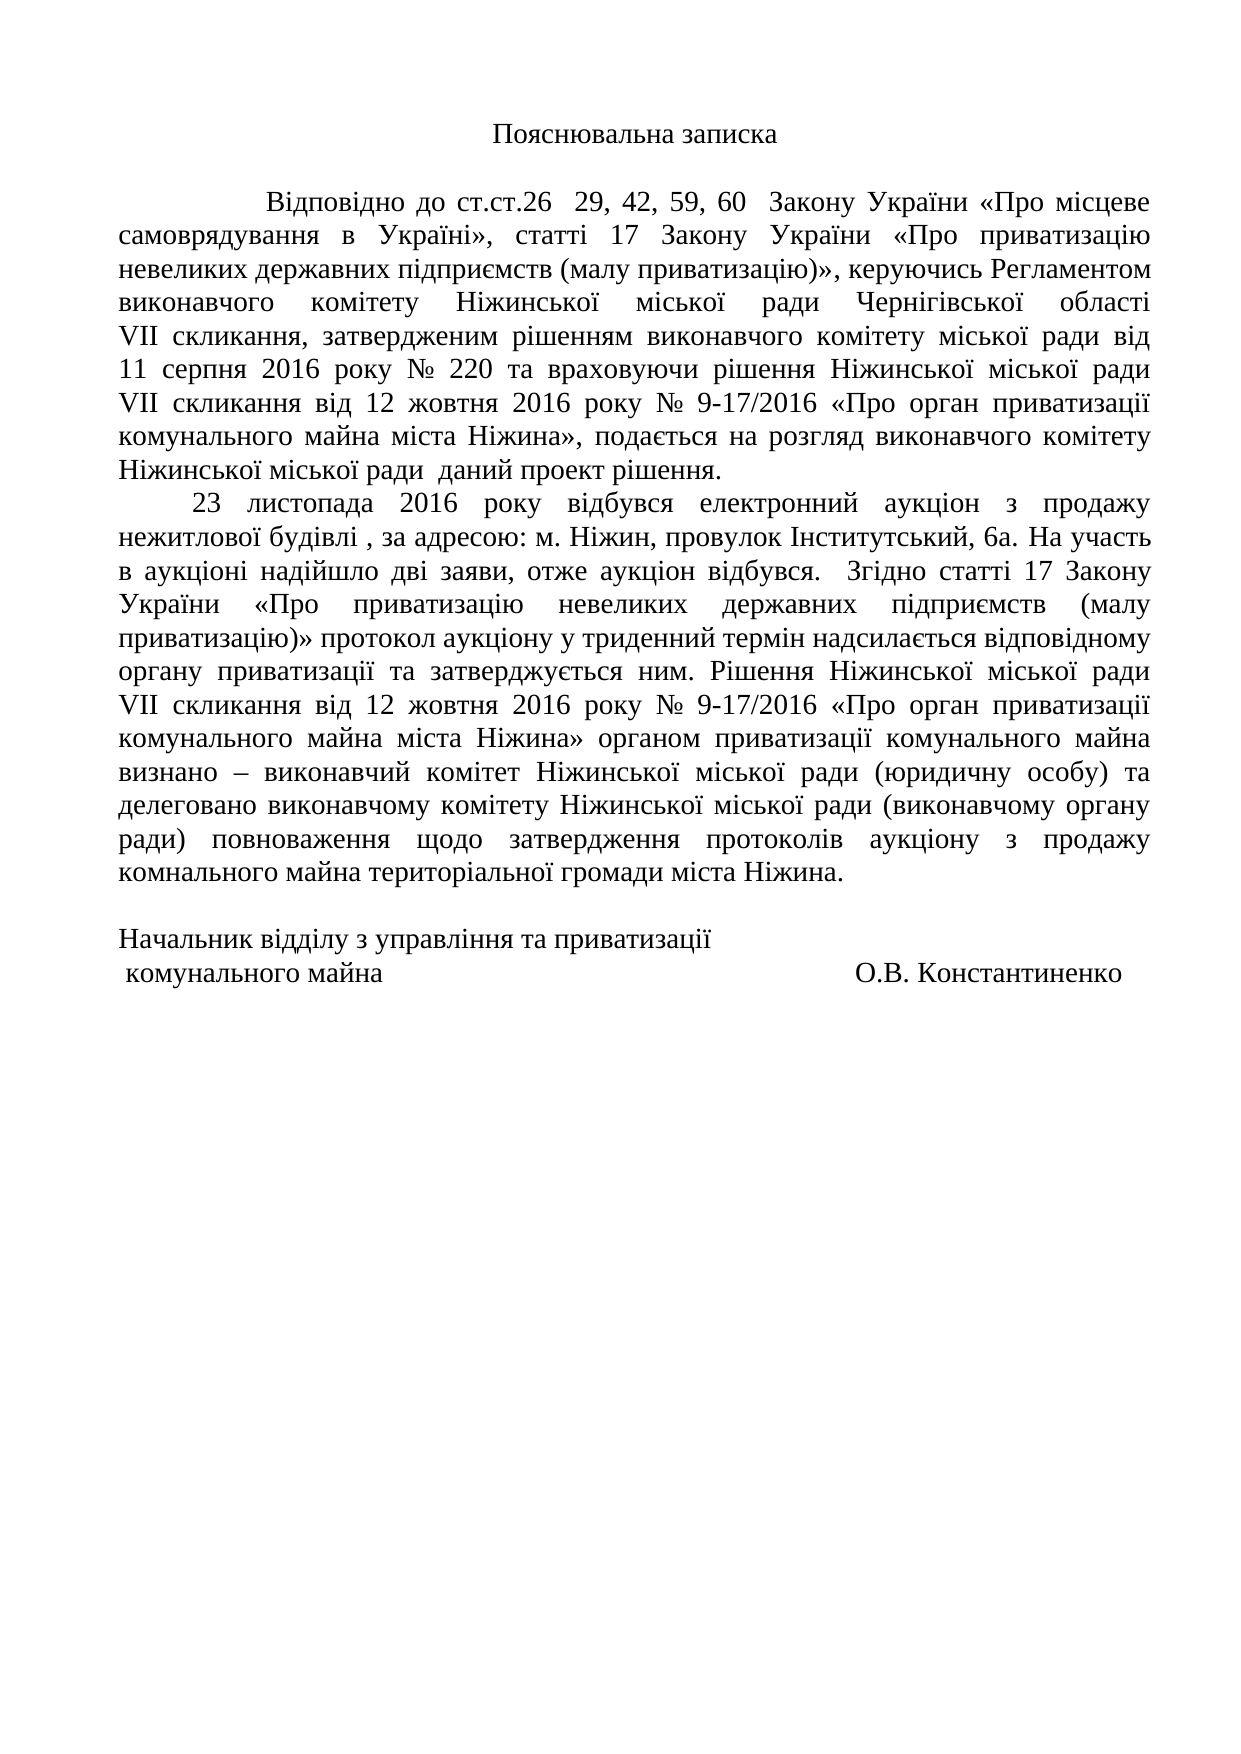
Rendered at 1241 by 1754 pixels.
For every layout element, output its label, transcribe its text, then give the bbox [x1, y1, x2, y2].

text Відповідно до ст.ст.26 29, 42, 59, 60 Закону України «Про місцеве самоврядування в Україні», статті 17 Закону України «Про приватизацію невеликих державних підприємств (малу приватизацію)», керуючись Регламентом виконавчого комітету Ніжинської міської ради Чернігівської області VІІ скликання, затвердженим рішенням виконавчого комітету міської ради від 11 серпня 2016 року № 220 та враховуючи рішення Ніжинської міської ради VII скликання від 12 жовтня 2016 року № 9-17/2016 «Про орган приватизації комунального майна міста Ніжина», подається на розгляд виконавчого комітету Ніжинської міської ради даний проект рішення. [118, 184, 1152, 486]
text комунального майна О.В. Константиненко [118, 955, 1152, 989]
text Начальник відділу з управління та приватизації [118, 922, 1152, 955]
text Пояснювальна записка [118, 117, 1152, 150]
text 23 листопада 2016 року відбувся електронний аукціон з продажу нежитлової будівлі , за адресою: м. Ніжин, провулок Інститутський, 6а. На участь в аукціоні надійшло дві заяви, отже аукціон відбувся. Згідно статті 17 Закону України «Про приватизацію невеликих державних підприємств (малу приватизацію)» протокол аукціону у триденний термін надсилається відповідному органу приватизації та затверджується ним. Рішення Ніжинської міської ради VII скликання від 12 жовтня 2016 року № 9-17/2016 «Про орган приватизації комунального майна міста Ніжина» органом приватизації комунального майна визнано – виконавчий комітет Ніжинської міської ради (юридичну особу) та делеговано виконавчому комітету Ніжинської міської ради (виконавчому органу ради) повноваження щодо затвердження протоколів аукціону з продажу комнального майна територіальної громади міста Ніжина. [118, 486, 1152, 888]
